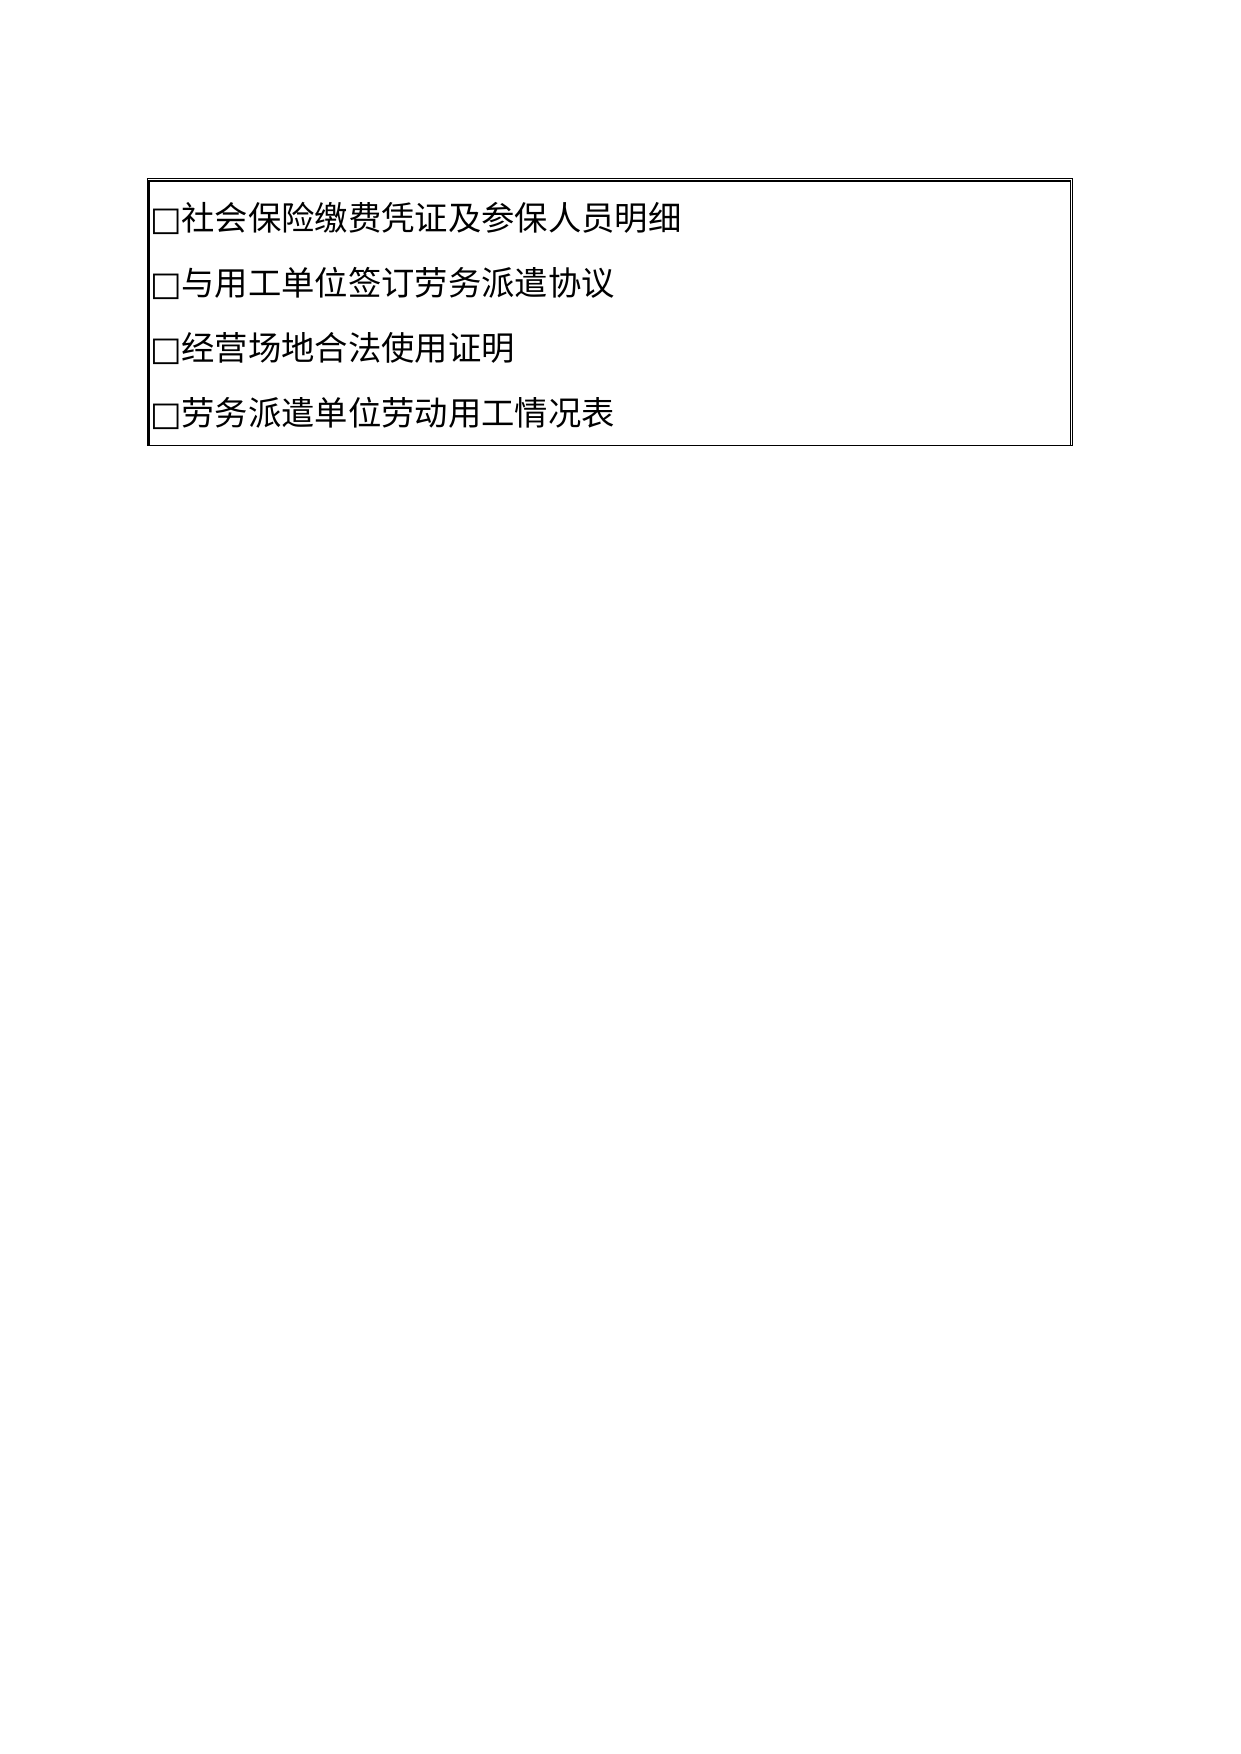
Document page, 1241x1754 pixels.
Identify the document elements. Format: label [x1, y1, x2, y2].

table_cell [150, 182, 1070, 444]
